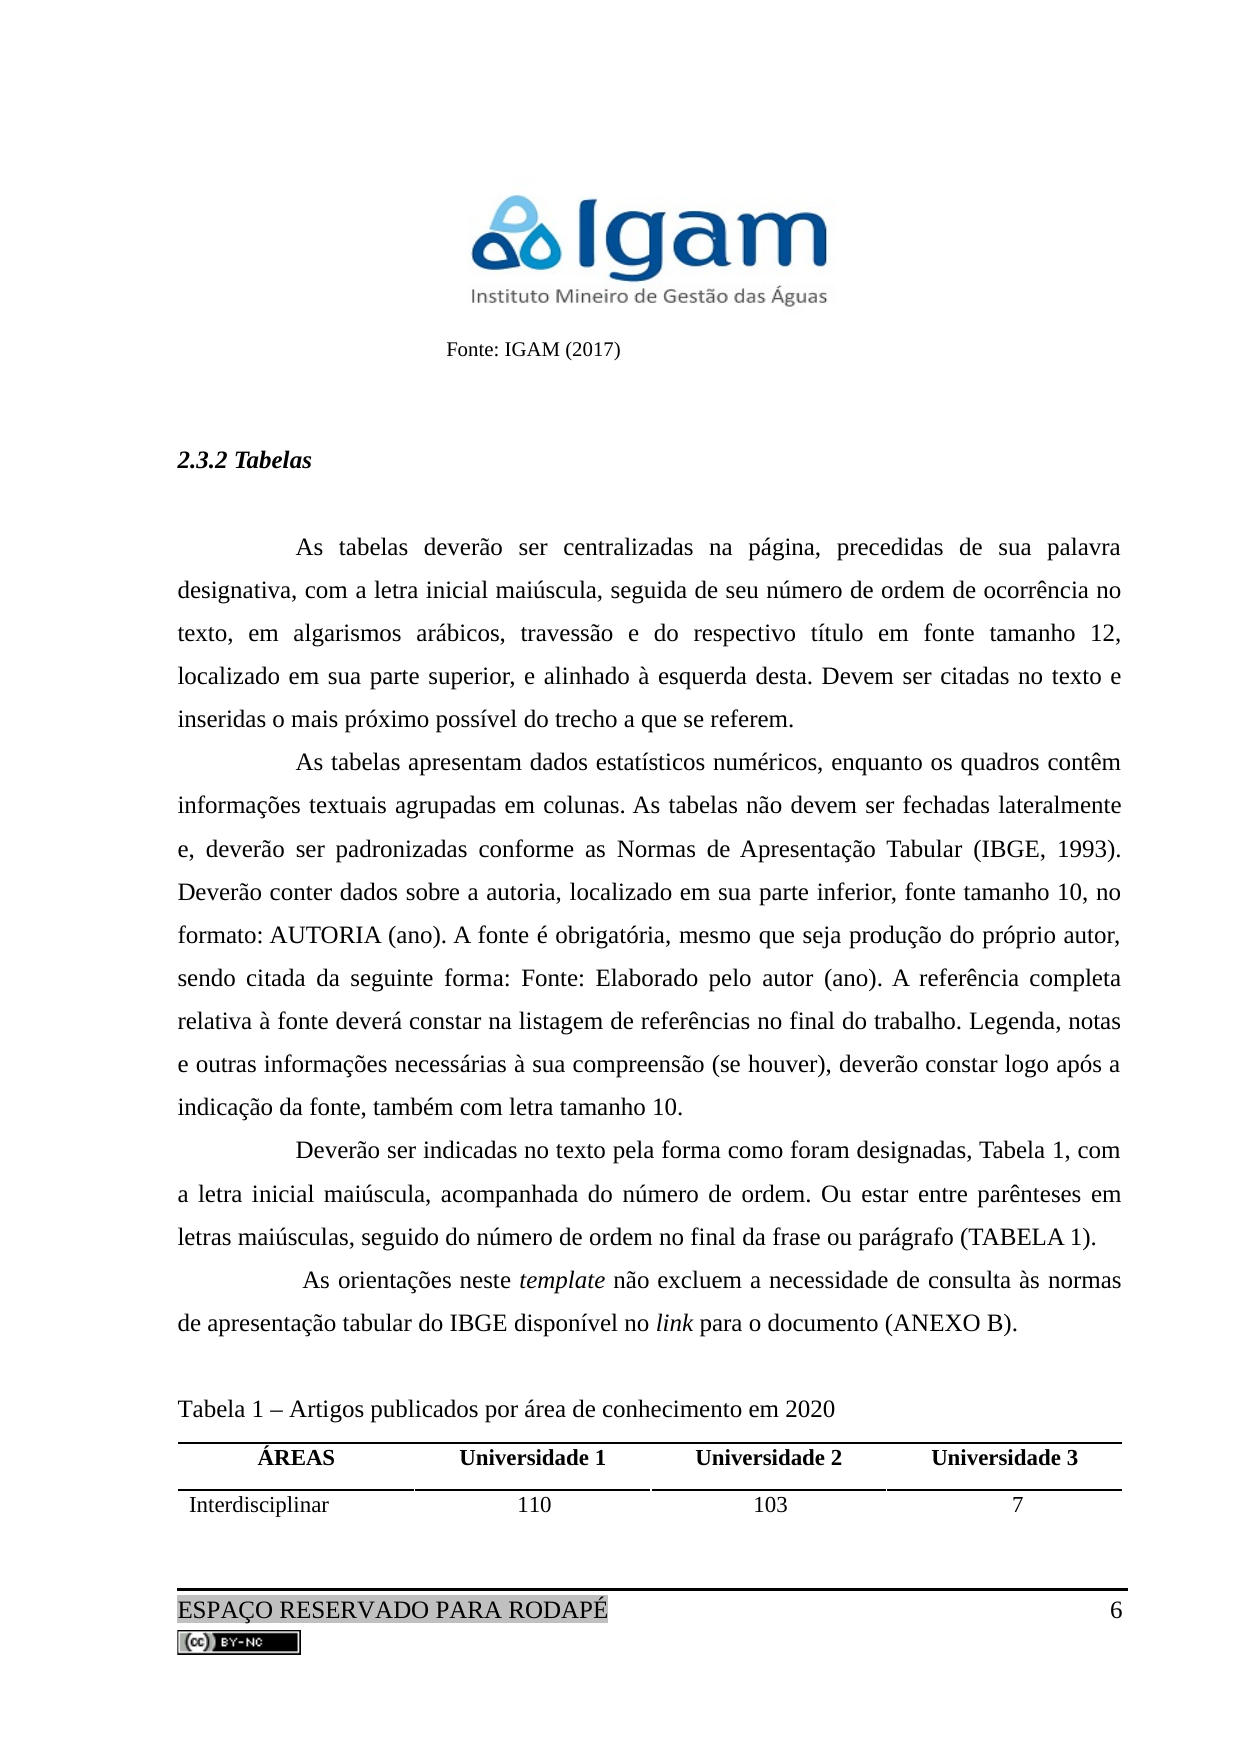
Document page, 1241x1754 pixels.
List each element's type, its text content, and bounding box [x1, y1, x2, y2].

text As tabelas deverão ser centralizadas na página, precedidas de sua palavra designativa, com a letra inicial maiúscula, seguida de seu número de ordem de ocorrência no texto, em algarismos arábicos, travessão e do respectivo título em fonte tamanho 12, localizado em sua parte superior, e alinhado à esquerda desta. Devem ser citadas no texto e inseridas o mais próximo possível do trecho a que se referem. [177, 532, 1122, 733]
picture [177, 1630, 301, 1655]
table_header Universidade 3 [887, 1444, 1122, 1489]
table_cell 7 [887, 1491, 1122, 1542]
text As orientações neste template não excluem a necessidade de consulta às normas de apresentação tabular do IBGE disponível no link para o documento (ANEXO B). [177, 1265, 1122, 1337]
table_cell 103 [651, 1491, 886, 1542]
table_cell 110 [415, 1491, 650, 1542]
table_header Universidade 1 [415, 1444, 650, 1489]
picture [447, 177, 852, 325]
text Tabela 1 – Artigos publicados por área de conhecimento em 2020 [177, 1394, 1122, 1423]
table_cell Interdisciplinar [178, 1491, 414, 1542]
table_header Universidade 2 [652, 1444, 886, 1489]
text Fonte: IGAM (2017) [177, 337, 1122, 361]
text Deverão ser indicadas no texto pela forma como foram designadas, Tabela 1, com a letra inicial maiúscula, acompanhada do número de ordem. Ou estar entre parênteses em letras maiúsculas, seguido do número de ordem no final da frase ou parágrafo (TABELA 1). [177, 1136, 1122, 1251]
text As tabelas apresentam dados estatísticos numéricos, enquanto os quadros contêm informações textuais agrupadas em colunas. As tabelas não devem ser fechadas lateralmente e, deverão ser padronizadas conforme as Normas de Apresentação Tabular (IBGE, 1993). Deverão conter dados sobre a autoria, localizado em sua parte inferior, fonte tamanho 10, no formato: AUTORIA (ano). A fonte é obrigatória, mesmo que seja produção do próprio autor, sendo citada da seguinte forma: Fonte: Elaborado pelo autor (ano). A referência completa relativa à fonte deverá constar na listagem de referências no final do trabalho. Legenda, notas e outras informações necessárias à sua compreensão (se houver), deverão constar logo após a indicação da fonte, também com letra tamanho 10. [177, 747, 1122, 1121]
table_header ÁREAS [178, 1444, 414, 1489]
text 2.3.2 Tabelas [177, 446, 1122, 474]
